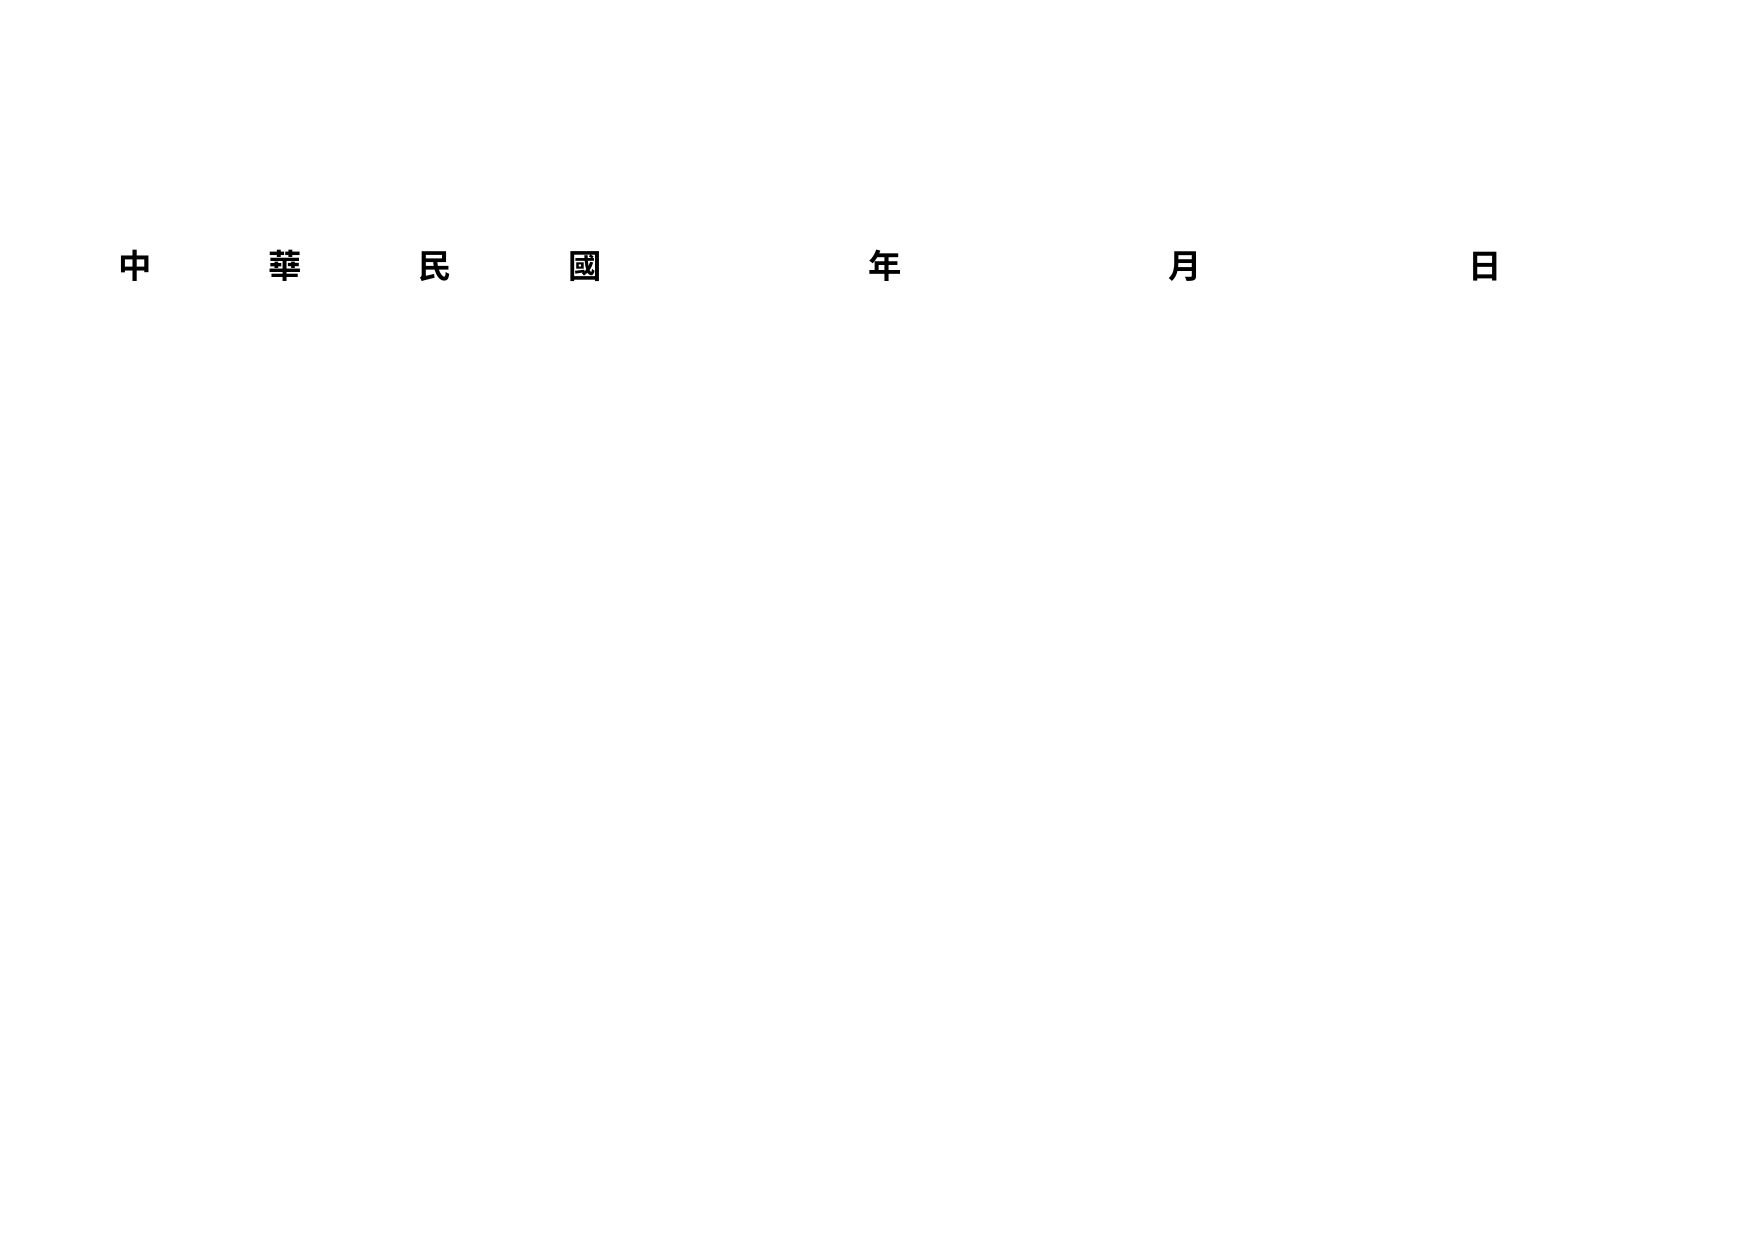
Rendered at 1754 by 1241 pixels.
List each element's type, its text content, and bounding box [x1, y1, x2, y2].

text 中 華 民 國 年 月 日 [118, 226, 1636, 301]
